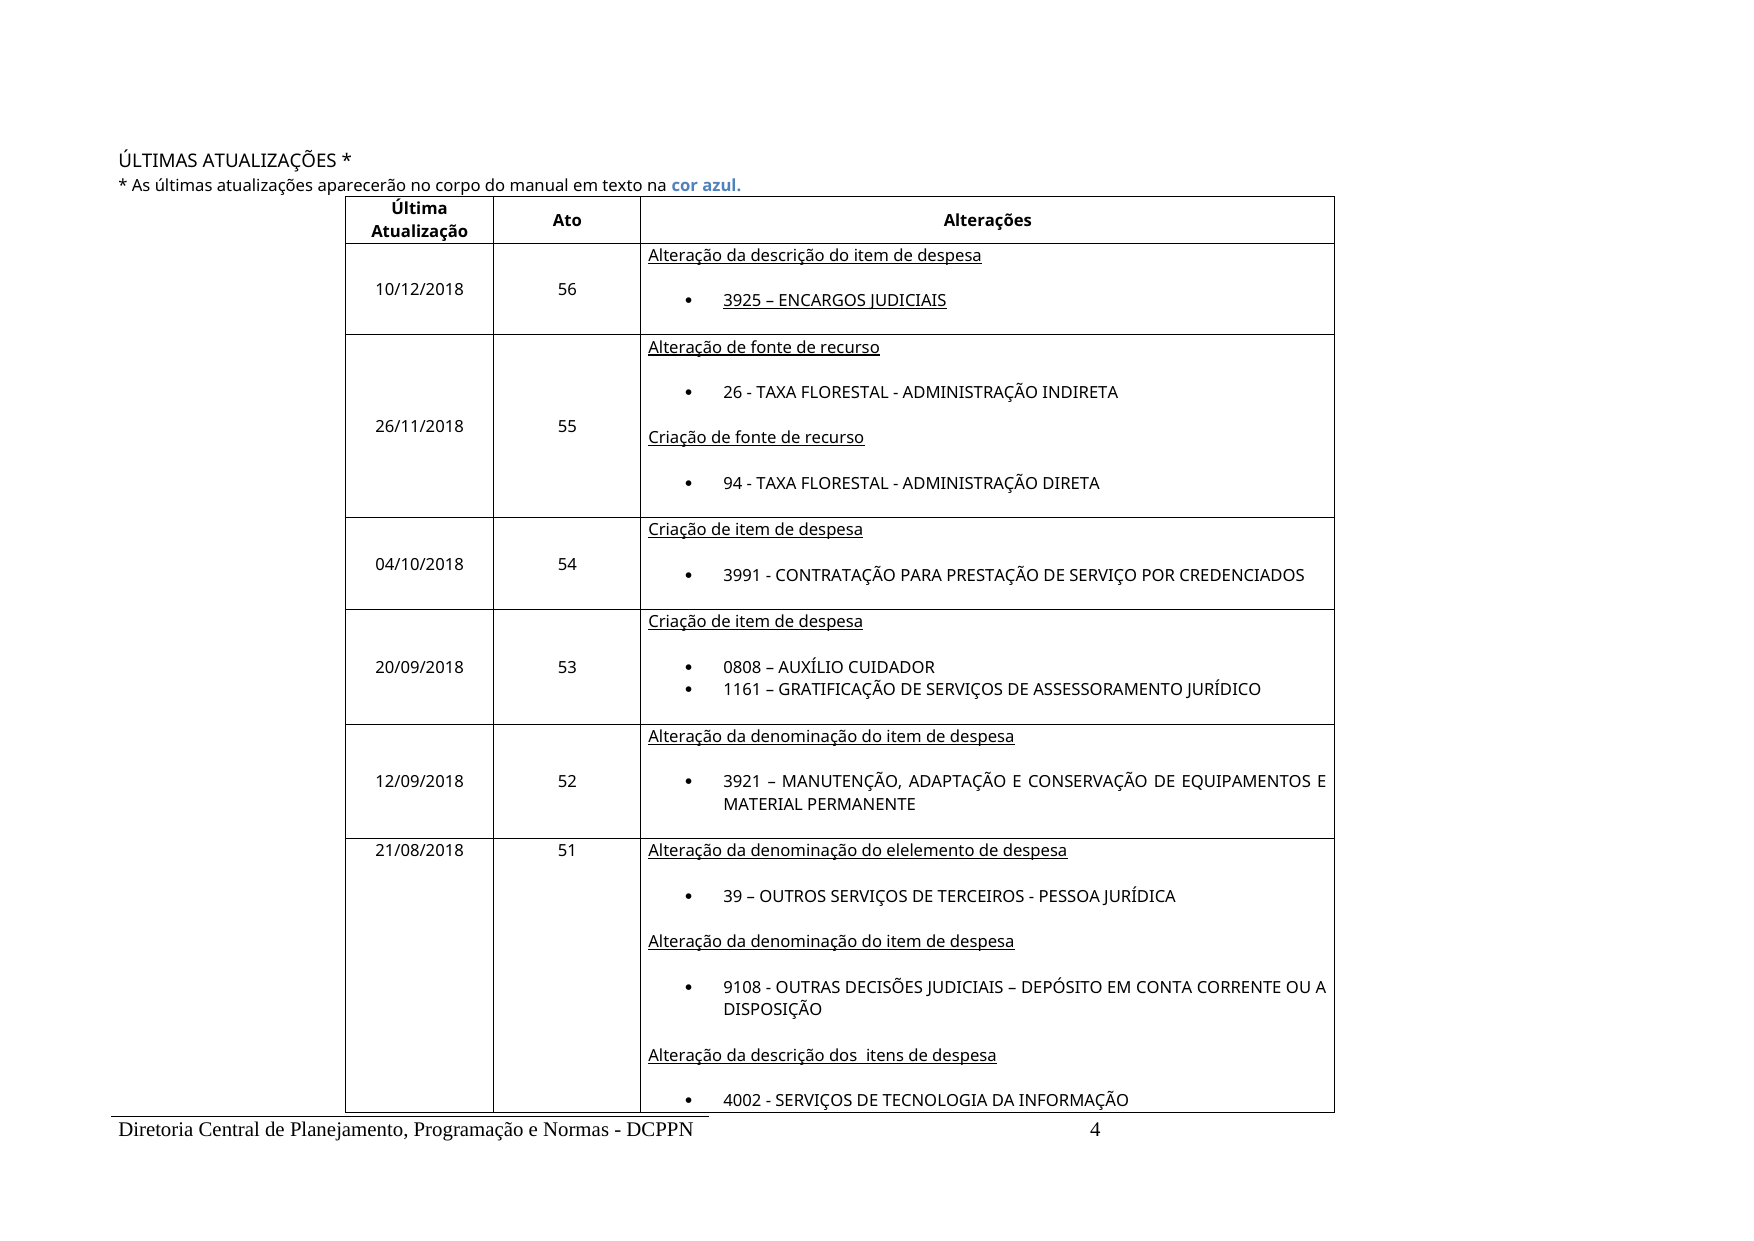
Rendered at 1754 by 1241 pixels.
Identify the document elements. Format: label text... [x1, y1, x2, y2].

text ÚLTIMAS ATUALIZAÇÕES * [118, 148, 1562, 173]
table_cell Alteração da descrição do item de despesa 3925 – ENCARGOS JUDICIAIS [641, 244, 1334, 334]
table_cell 53 [494, 610, 640, 723]
table_cell 54 [494, 518, 640, 609]
table_cell 56 [494, 244, 640, 334]
table_header Última Atualização [346, 197, 493, 242]
table_cell 10/12/2018 [346, 244, 493, 334]
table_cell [641, 839, 1334, 1112]
table_cell 20/09/2018 [346, 610, 493, 723]
table_cell 52 [494, 725, 640, 838]
table_cell 26/11/2018 [346, 335, 493, 517]
table_cell Criação de item de despesa 0808 – AUXÍLIO CUIDADOR 1161 – GRATIFICAÇÃO DE SERVIÇOS DE ASSESSORAMENTO JURÍDICO [641, 610, 1334, 723]
table_cell 04/10/2018 [346, 518, 493, 609]
table_cell Criação de item de despesa 3991 - CONTRATAÇÃO PARA PRESTAÇÃO DE SERVIÇO POR CREDENCIADOS [641, 518, 1334, 609]
text * As últimas atualizações aparecerão no corpo do manual em texto na cor azul. [118, 173, 1562, 196]
table_cell Alteração de fonte de recurso 26 - TAXA FLORESTAL - ADMINISTRAÇÃO INDIRETA Criação de fonte de recurso 94 - TAXA FLORESTAL - ADMINISTRAÇÃO DIRETA [641, 335, 1334, 517]
table_header Alterações [641, 197, 1334, 242]
table_cell 51 [494, 839, 640, 1112]
table_cell Alteração da denominação do item de despesa 3921 – MANUTENÇÃO, ADAPTAÇÃO E CONSERVAÇÃO DE EQUIPAMENTOS E MATERIAL PERMANENTE [641, 725, 1334, 838]
table_header Ato [494, 197, 640, 242]
table_cell 12/09/2018 [346, 725, 493, 838]
table_cell 55 [494, 335, 640, 517]
table_cell 21/08/2018 [346, 839, 493, 1112]
